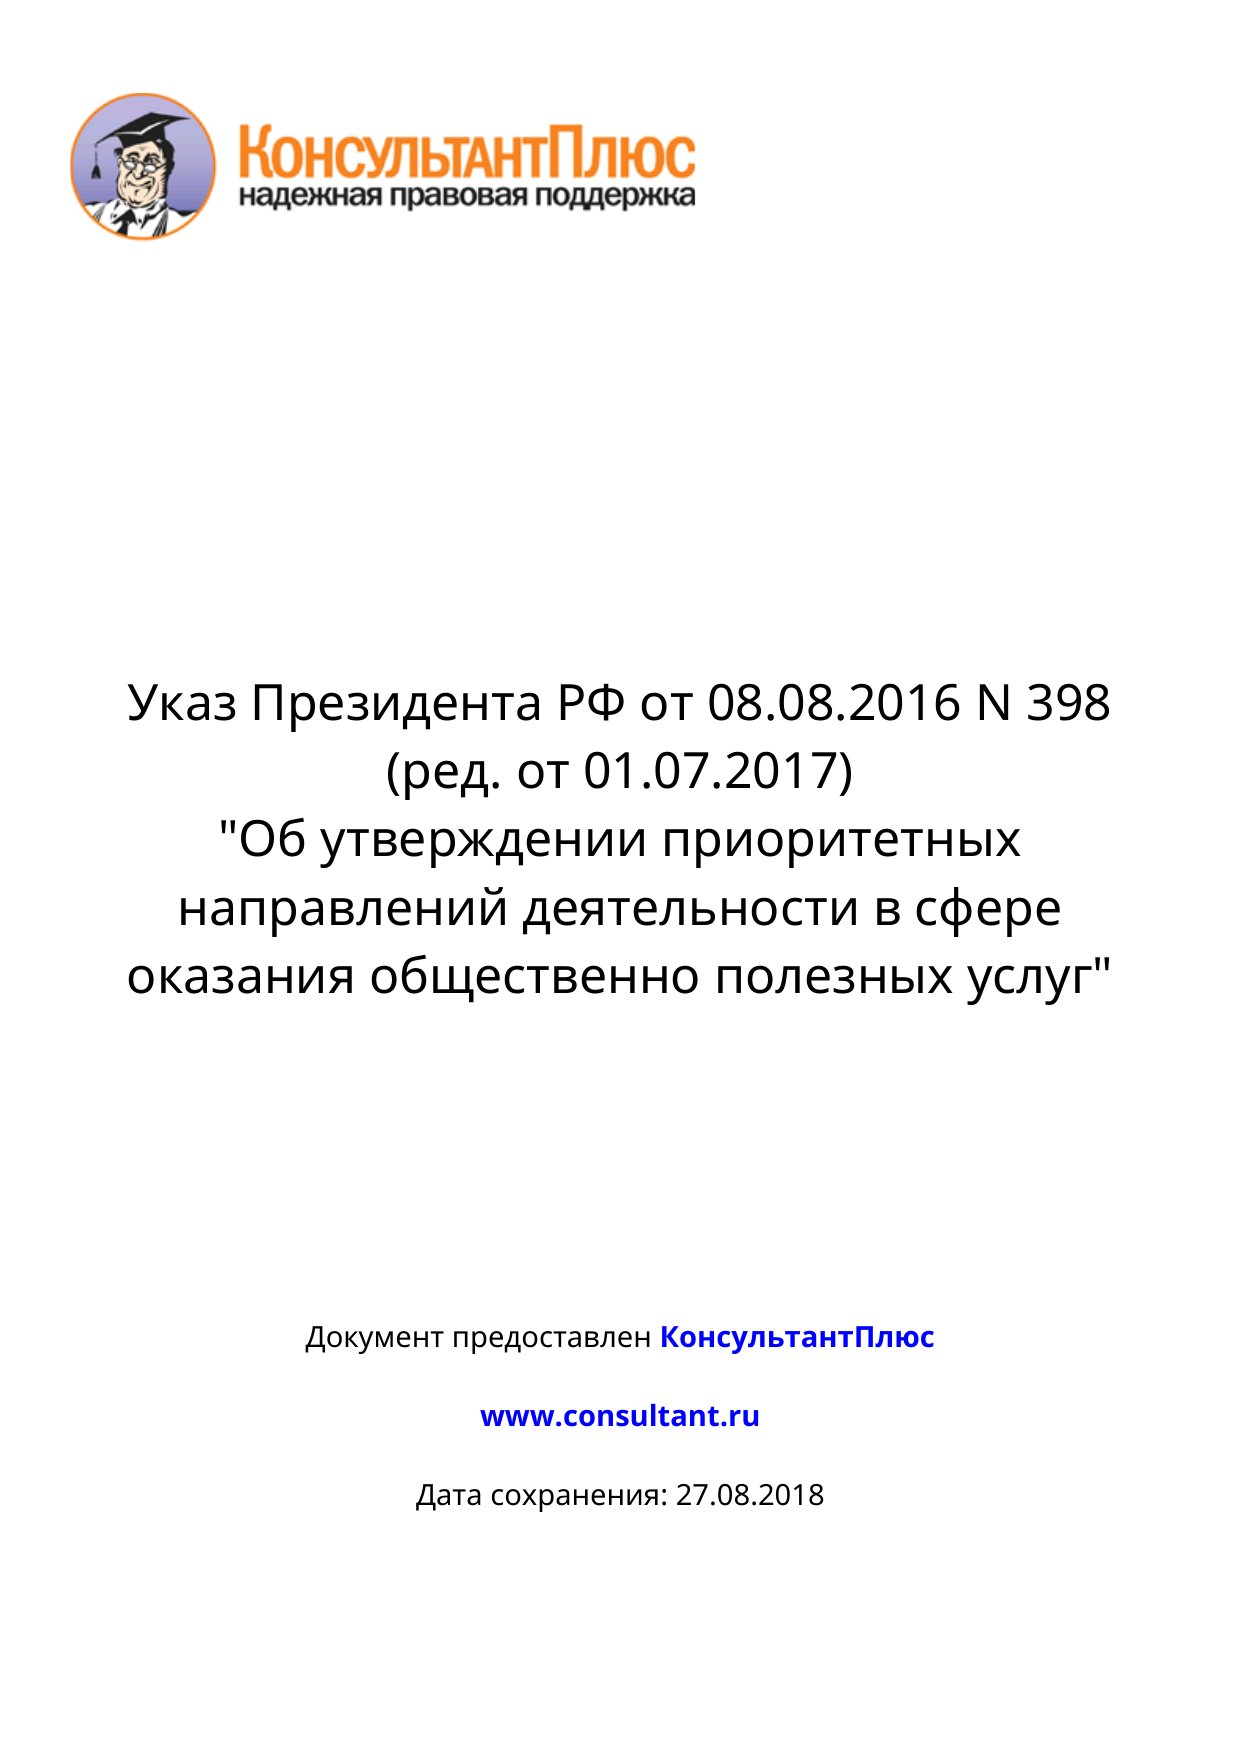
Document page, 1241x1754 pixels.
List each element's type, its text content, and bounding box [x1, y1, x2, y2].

table_cell Указ Президента РФ от 08.08.2016 N 398 (ред. от 01.07.2017) "Об утверждении приоритетных направлений деятельности в сфере оказания общественно полезных услуг" [62, 403, 1178, 1272]
table_cell Документ предоставлен КонсультантПлюс www.consultant.ru Дата сохранения: 27.08.2018 [62, 1272, 1178, 1587]
picture [70, 93, 696, 243]
table_header [62, 88, 1178, 403]
